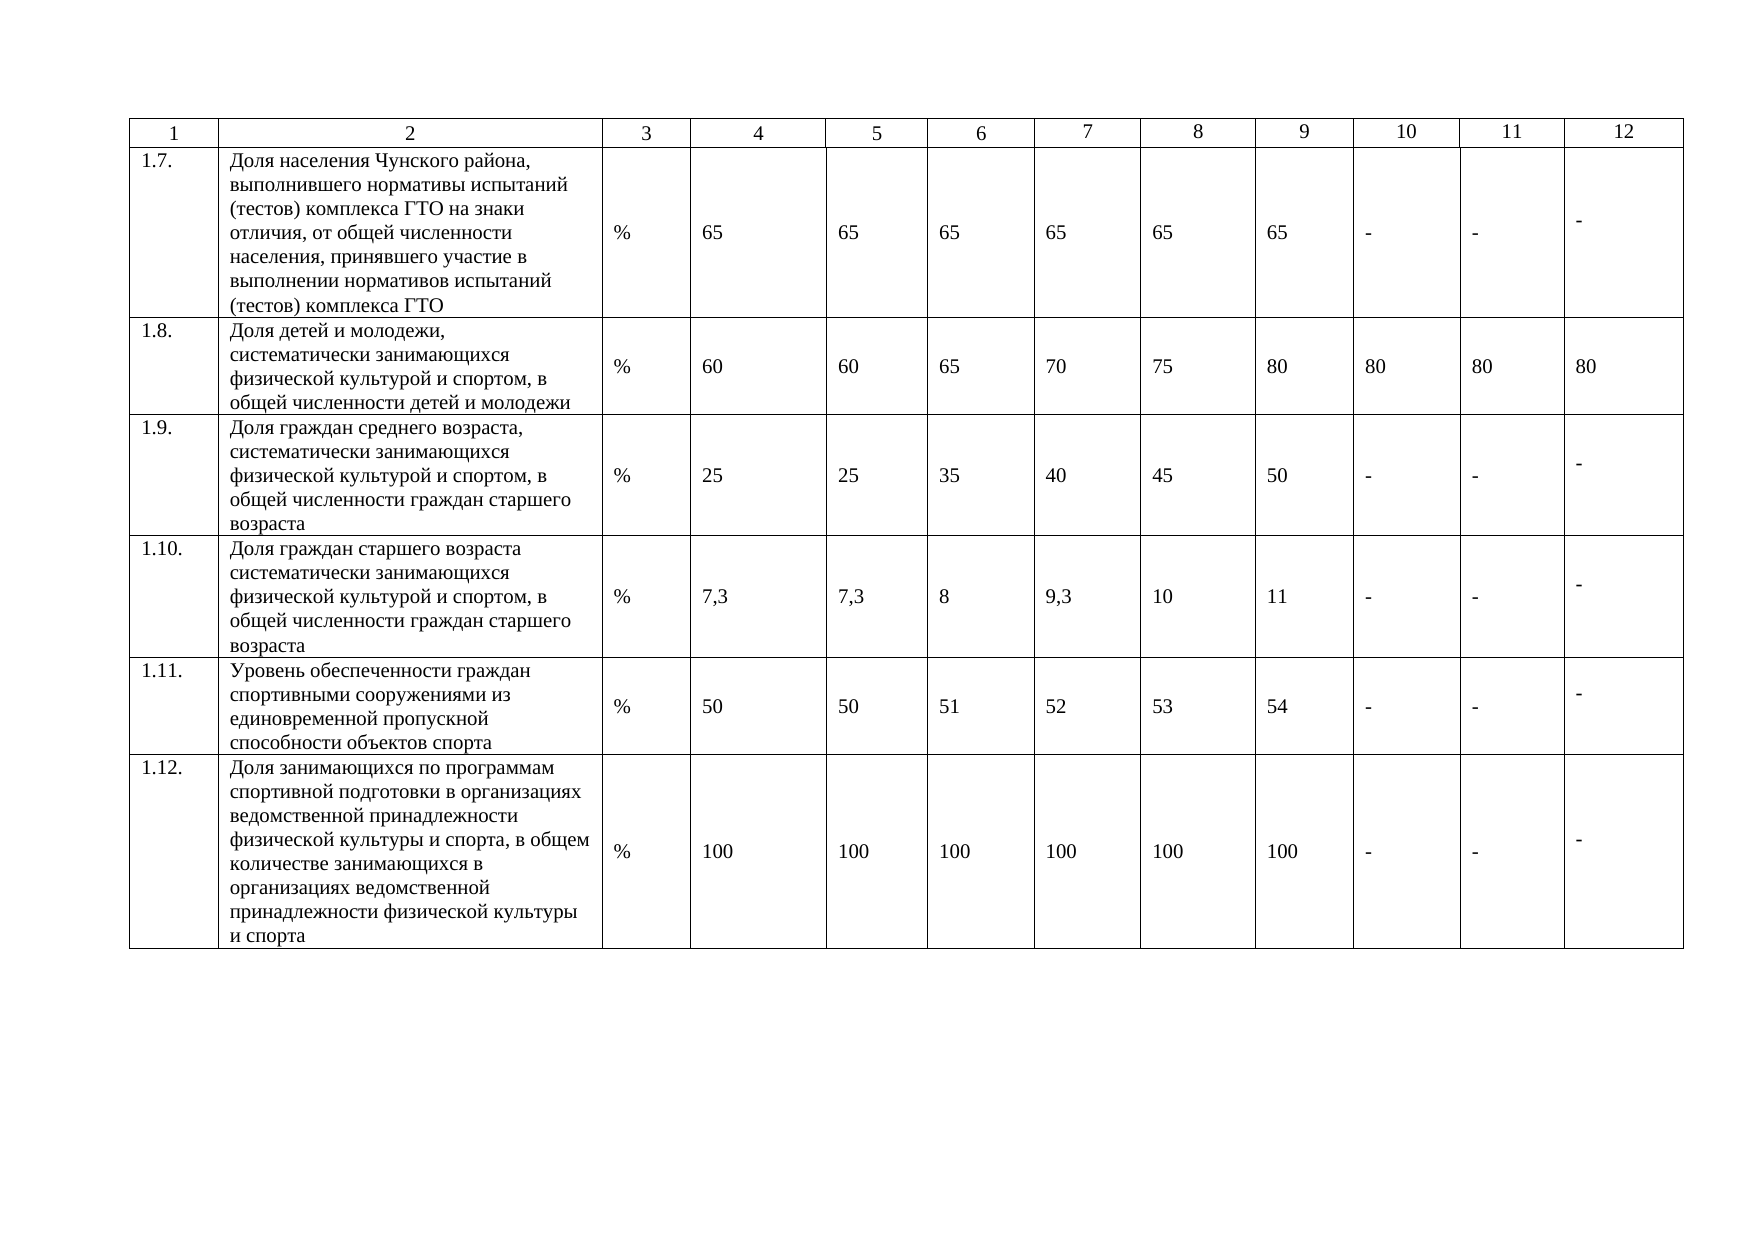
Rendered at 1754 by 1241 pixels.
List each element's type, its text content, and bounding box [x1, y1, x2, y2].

table_cell 52 [1035, 658, 1140, 754]
table_cell 9,3 [1035, 536, 1140, 657]
table_cell - [1461, 658, 1564, 754]
table_header 3 [603, 119, 690, 147]
table_cell 54 [1256, 658, 1353, 754]
table_cell - [1565, 415, 1683, 535]
table_cell % [603, 658, 690, 754]
table_cell 1.9. [130, 415, 218, 535]
table_cell Доля населения Чунского района, выполнившего нормативы испытаний (тестов) комплекса ГТО на знаки отличия, от общей численности населения, принявшего участие в выполнении нормативов испытаний (тестов) комплекса ГТО [219, 148, 602, 317]
table_cell 75 [1141, 318, 1255, 414]
table_cell 7,3 [691, 536, 826, 657]
table_cell 1.7. [130, 148, 218, 317]
table_cell % [603, 318, 690, 414]
table_cell - [1565, 755, 1683, 947]
table_cell 40 [1035, 415, 1140, 535]
table_cell - [1354, 148, 1460, 317]
table_cell % [603, 148, 690, 317]
table_cell - [1461, 536, 1564, 657]
table_cell 65 [928, 318, 1034, 414]
table_cell 100 [1141, 755, 1255, 947]
table_cell 1.8. [130, 318, 218, 414]
table_header 4 [691, 119, 825, 147]
table_cell 100 [1256, 755, 1353, 947]
table_cell Доля детей и молодежи, систематически занимающихся физической культурой и спортом, в общей численности детей и молодежи [219, 318, 602, 414]
table_cell 65 [827, 148, 927, 317]
table_cell - [1565, 536, 1683, 657]
table_cell - [1565, 148, 1683, 317]
table_cell - [1354, 755, 1460, 947]
table_cell 25 [827, 415, 927, 535]
table_cell 25 [691, 415, 826, 535]
table_header 8 [1141, 119, 1255, 147]
table_cell 1.12. [130, 755, 218, 947]
table_cell % [603, 536, 690, 657]
table_cell % [603, 755, 690, 947]
table_header 6 [928, 119, 1034, 147]
table_cell 60 [827, 318, 927, 414]
table_header 12 [1565, 119, 1683, 147]
table_cell 45 [1141, 415, 1255, 535]
table_cell 65 [1256, 148, 1353, 317]
table_cell Уровень обеспеченности граждан спортивными сооружениями из единовременной пропускной способности объектов спорта [219, 658, 602, 754]
table_header 1 [130, 119, 218, 147]
table_cell 7,3 [827, 536, 927, 657]
table_cell 1.11. [130, 658, 218, 754]
table_cell 10 [1141, 536, 1255, 657]
table_cell - [1354, 415, 1460, 535]
table_cell 11 [1256, 536, 1353, 657]
table_cell Доля граждан старшего возраста систематически занимающихся физической культурой и спортом, в общей численности граждан старшего возраста [219, 536, 602, 657]
table_cell 100 [1035, 755, 1140, 947]
table_cell 80 [1565, 318, 1683, 414]
table_cell 70 [1035, 318, 1140, 414]
table_cell 65 [691, 148, 826, 317]
table_header 11 [1460, 119, 1564, 147]
table_cell 65 [1035, 148, 1140, 317]
table_cell 50 [1256, 415, 1353, 535]
table_cell % [603, 415, 690, 535]
table_cell 1.10. [130, 536, 218, 657]
table_cell 100 [691, 755, 826, 947]
table_cell 51 [928, 658, 1034, 754]
table_header 10 [1354, 119, 1459, 147]
table_cell 100 [827, 755, 927, 947]
table_cell - [1565, 658, 1683, 754]
table_cell - [1461, 755, 1564, 947]
table_cell 65 [928, 148, 1034, 317]
table_header 7 [1035, 119, 1140, 147]
table_cell 100 [928, 755, 1034, 947]
table_header 9 [1256, 119, 1353, 147]
table_cell Доля граждан среднего возраста, систематически занимающихся физической культурой и спортом, в общей численности граждан старшего возраста [219, 415, 602, 535]
table_cell 50 [827, 658, 927, 754]
table_cell 8 [928, 536, 1034, 657]
table_cell - [1461, 415, 1564, 535]
table_cell 65 [1141, 148, 1255, 317]
table_cell 80 [1354, 318, 1460, 414]
table_cell 80 [1461, 318, 1564, 414]
table_cell 50 [691, 658, 826, 754]
table_cell - [1354, 658, 1460, 754]
table_header 5 [826, 119, 927, 147]
table_cell Доля занимающихся по программам спортивной подготовки в организациях ведомственной принадлежности физической культуры и спорта, в общем количестве занимающихся в организациях ведомственной принадлежности физической культуры и спорта [219, 755, 602, 947]
table_header 2 [219, 119, 602, 147]
table_cell 60 [691, 318, 826, 414]
table_cell - [1461, 148, 1564, 317]
table_cell 35 [928, 415, 1034, 535]
table_cell 53 [1141, 658, 1255, 754]
table_cell - [1354, 536, 1460, 657]
table_cell 80 [1256, 318, 1353, 414]
